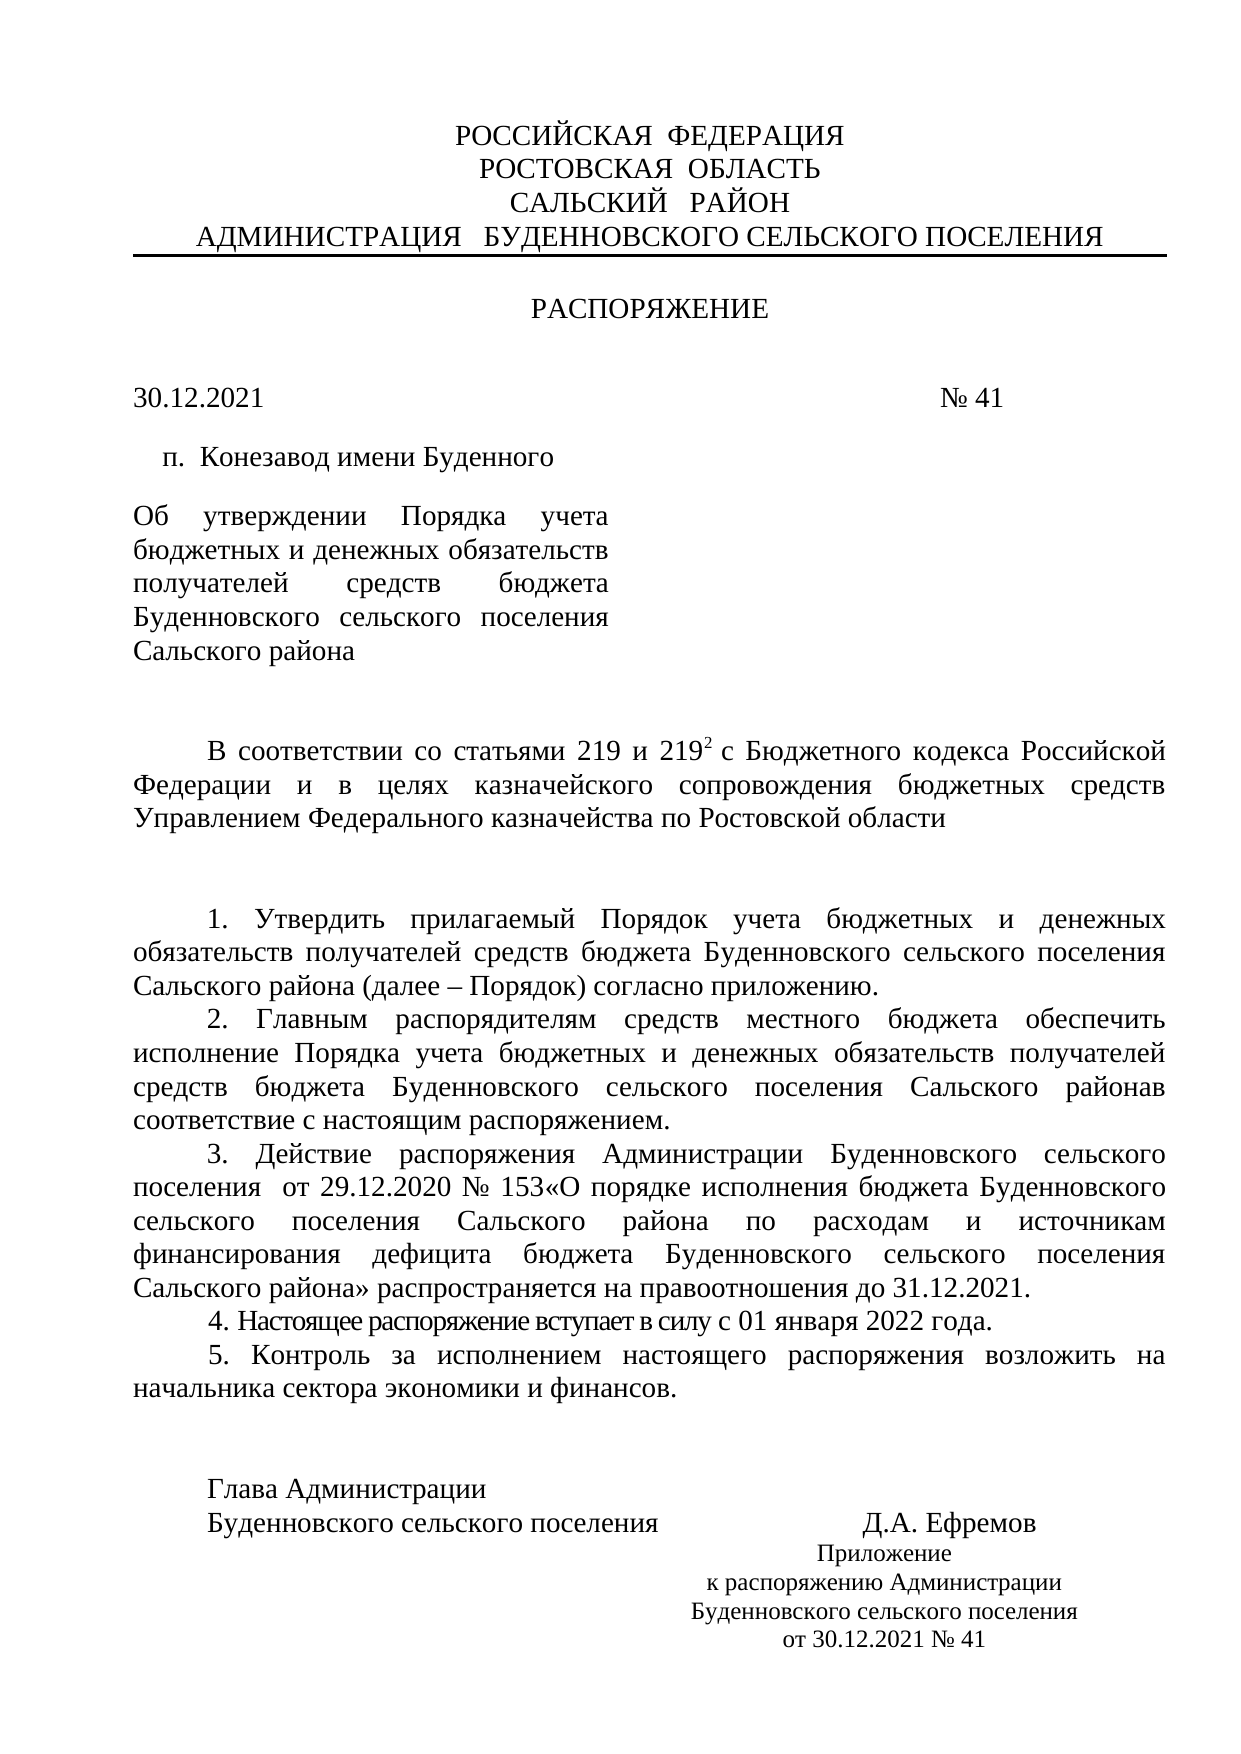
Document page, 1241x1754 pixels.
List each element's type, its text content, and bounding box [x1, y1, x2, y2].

text Глава Администрации [133, 1471, 1167, 1505]
text 2. Главным распорядителям средств местного бюджета обеспечить исполнение Порядка учета бюджетных и денежных обязательств получателей средств бюджета Буденновского сельского поселения Сальского районав соответствие с настоящим распоряжением. [133, 1002, 1167, 1136]
text 30.12.2021 № 41 [133, 380, 1167, 413]
text АДМИНИСТРАЦИЯ БУДЕННОВСКОГО СЕЛЬСКОГО ПОСЕЛЕНИЯ [133, 219, 1167, 254]
text 1. Утвердить прилагаемый Порядок учета бюджетных и денежных обязательств получателей средств бюджета Буденновского сельского поселения Сальского района (далее – Порядок) согласно приложению. [133, 901, 1167, 1002]
text САЛЬСКИЙ РАЙОН [133, 185, 1167, 219]
text 5. Контроль за исполнением настоящего распоряжения возложить на начальника сектора экономики и финансов. [133, 1337, 1167, 1404]
text РОСТОВСКАЯ ОБЛАСТЬ [133, 152, 1167, 185]
text п. Конезавод имени Буденного [133, 439, 1167, 473]
text 4. Настоящее распоряжение вступает в силу с 01 января 2022 года. [133, 1303, 1167, 1337]
text В соответствии со статьями 219 и 2192 с Бюджетного кодекса Российской Федерации и в целях казначейского сопровождения бюджетных средств Управлением Федерального казначейства по Ростовской области [133, 733, 1167, 834]
text 3. Действие распоряжения Администрации Буденновского сельского поселения от 29.12.2020 № 153«О порядке исполнения бюджета Буденновского сельского поселения Сальского района по расходам и источникам финансирования дефицита бюджета Буденновского сельского поселения Сальского района» распространяется на правоотношения до 31.12.2021. [133, 1136, 1167, 1303]
table_header Об утверждении Порядка учета бюджетных и денежных обязательств получателей средств бюджета Буденновского сельского поселения Сальского района [122, 499, 620, 666]
text РАСПОРЯЖЕНИЕ [133, 291, 1167, 324]
text РОССИЙСКАЯ ФЕДЕРАЦИЯ [133, 118, 1167, 152]
text Буденновского сельского поселения Д.А. Ефремов [133, 1505, 1167, 1538]
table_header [650, 1538, 1119, 1665]
